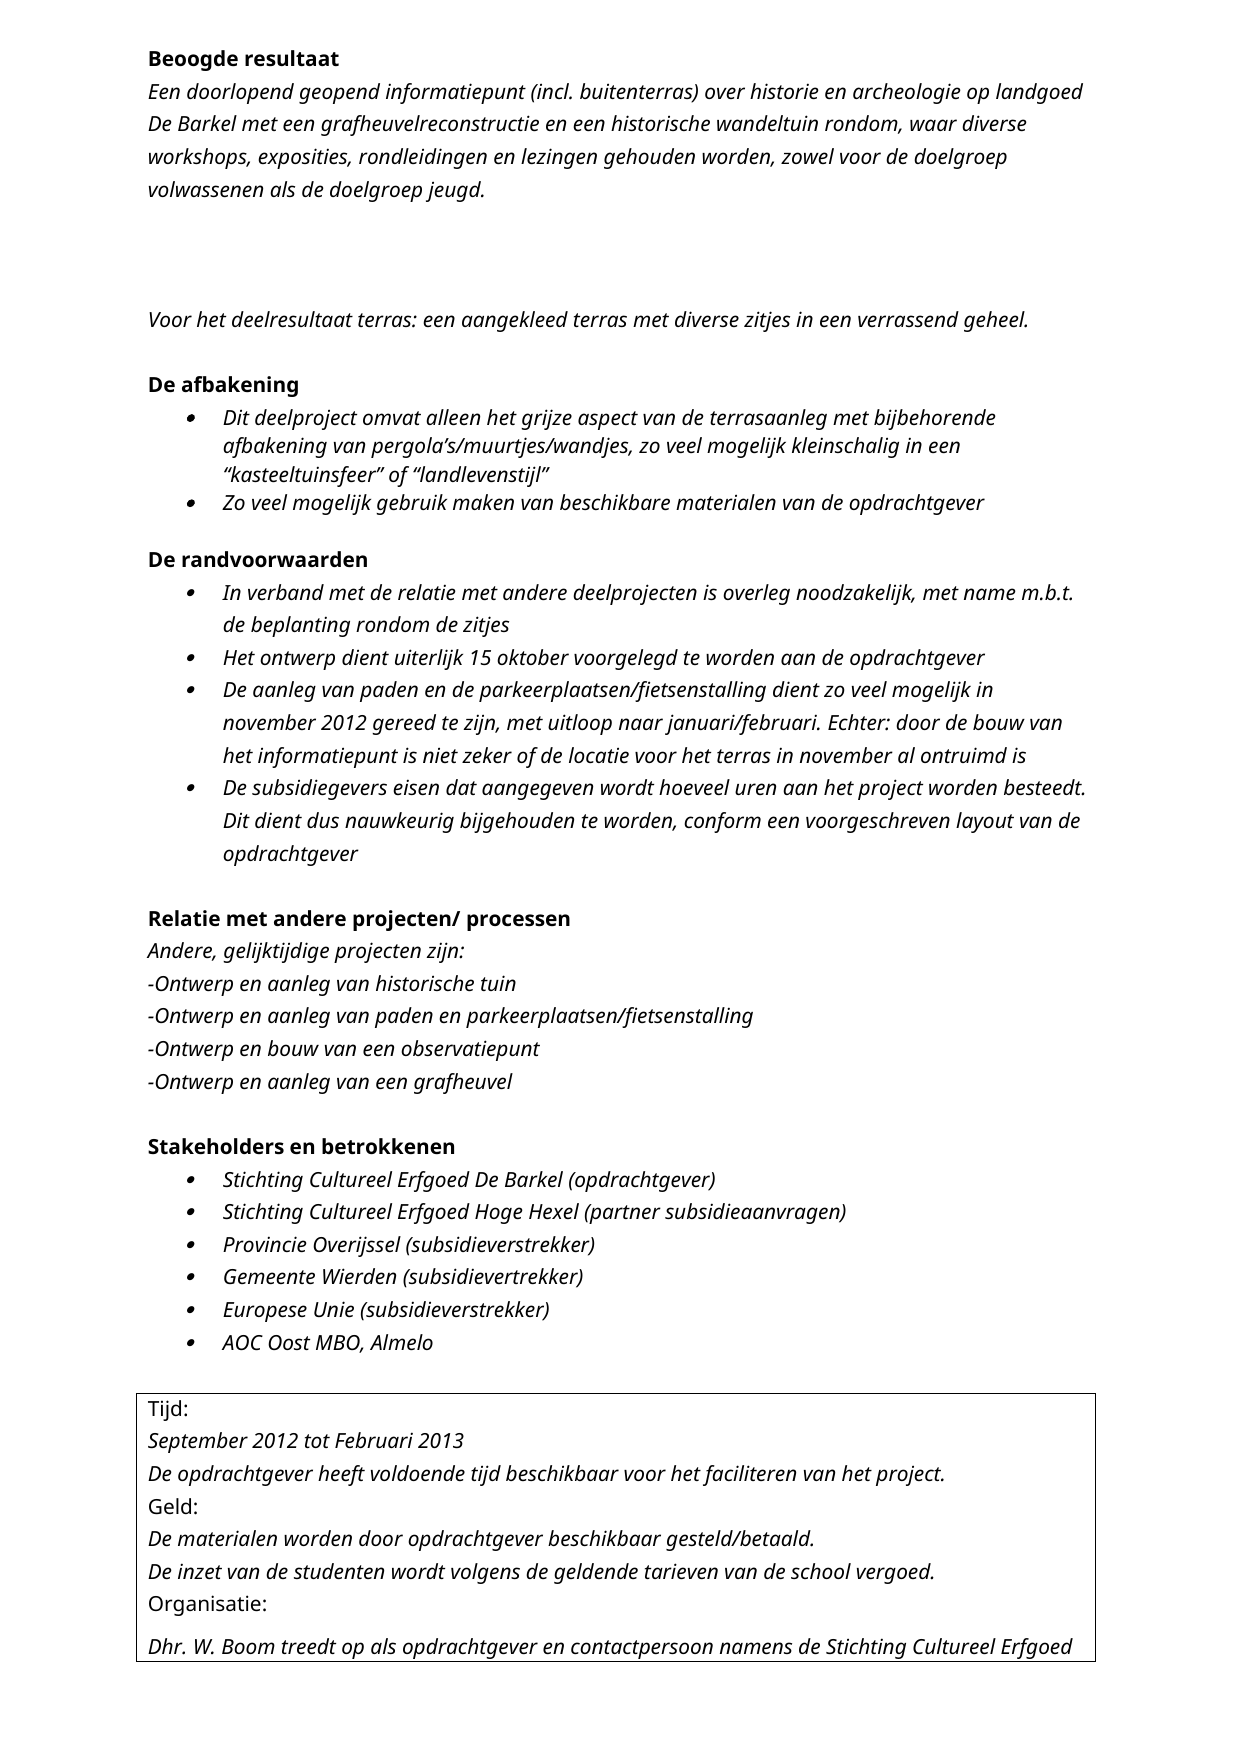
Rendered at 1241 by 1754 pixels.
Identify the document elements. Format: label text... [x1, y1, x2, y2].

list Gemeente Wierden (subsidievertrekker) [185, 1262, 1093, 1291]
list De subsidiegevers eisen dat aangegeven wordt hoeveel uren aan het project worden besteedt. Dit dient dus nauwkeurig bijgehouden te worden, conform een voorgeschreven layout van de opdrachtgever [185, 773, 1093, 867]
text -Ontwerp en bouw van een observatiepunt [148, 1034, 1093, 1063]
text De randvoorwaarden [148, 545, 1093, 574]
list Stichting Cultureel Erfgoed Hoge Hexel (partner subsidieaanvragen) [185, 1197, 1093, 1226]
list Het ontwerp dient uiterlijk 15 oktober voorgelegd te worden aan de opdrachtgever [185, 643, 1093, 671]
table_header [137, 1394, 1095, 1661]
list AOC Oost MBO, Almelo [185, 1328, 1093, 1356]
text Een doorlopend geopend informatiepunt (incl. buitenterras) over historie en archeologie op landgoed De Barkel met een grafheuvelreconstructie en een historische wandeltuin rondom, waar diverse workshops, exposities, rondleidingen en lezingen gehouden worden, zowel voor de doelgroep volwassenen als de doelgroep jeugd. [148, 77, 1093, 203]
list Zo veel mogelijk gebruik maken van beschikbare materialen van de opdrachtgever [185, 488, 1122, 517]
text -Ontwerp en aanleg van historische tuin [148, 969, 1093, 997]
text -Ontwerp en aanleg van een grafheuvel [148, 1067, 1093, 1095]
list Europese Unie (subsidieverstrekker) [185, 1295, 1093, 1323]
text Stakeholders en betrokkenen [148, 1132, 1093, 1161]
text Relatie met andere projecten/ processen [148, 904, 1093, 932]
text Andere, gelijktijdige projecten zijn: [148, 936, 1093, 965]
text Voor het deelresultaat terras: een aangekleed terras met diverse zitjes in een verrassend geheel. [148, 305, 1093, 334]
list Stichting Cultureel Erfgoed De Barkel (opdrachtgever) [185, 1165, 1093, 1193]
list In verband met de relatie met andere deelprojecten is overleg noodzakelijk, met name m.b.t. de beplanting rondom de zitjes [185, 578, 1093, 639]
list Provincie Overijssel (subsidieverstrekker) [185, 1230, 1093, 1258]
list De aanleg van paden en de parkeerplaatsen/fietsenstalling dient zo veel mogelijk in november 2012 gereed te zijn, met uitloop naar januari/februari. Echter: door de bouw van het informatiepunt is niet zeker of de locatie voor het terras in november al ontruimd is [185, 676, 1093, 769]
text De afbakening [148, 370, 1093, 399]
text -Ontwerp en aanleg van paden en parkeerplaatsen/fietsenstalling [148, 1002, 1093, 1030]
text Beoogde resultaat [148, 44, 1093, 73]
list Dit deelproject omvat alleen het grijze aspect van de terrasaanleg met bijbehorende afbakening van pergola’s/muurtjes/wandjes, zo veel mogelijk kleinschalig in een “kasteeltuinsfeer” of “landlevenstijl” [185, 403, 1093, 488]
